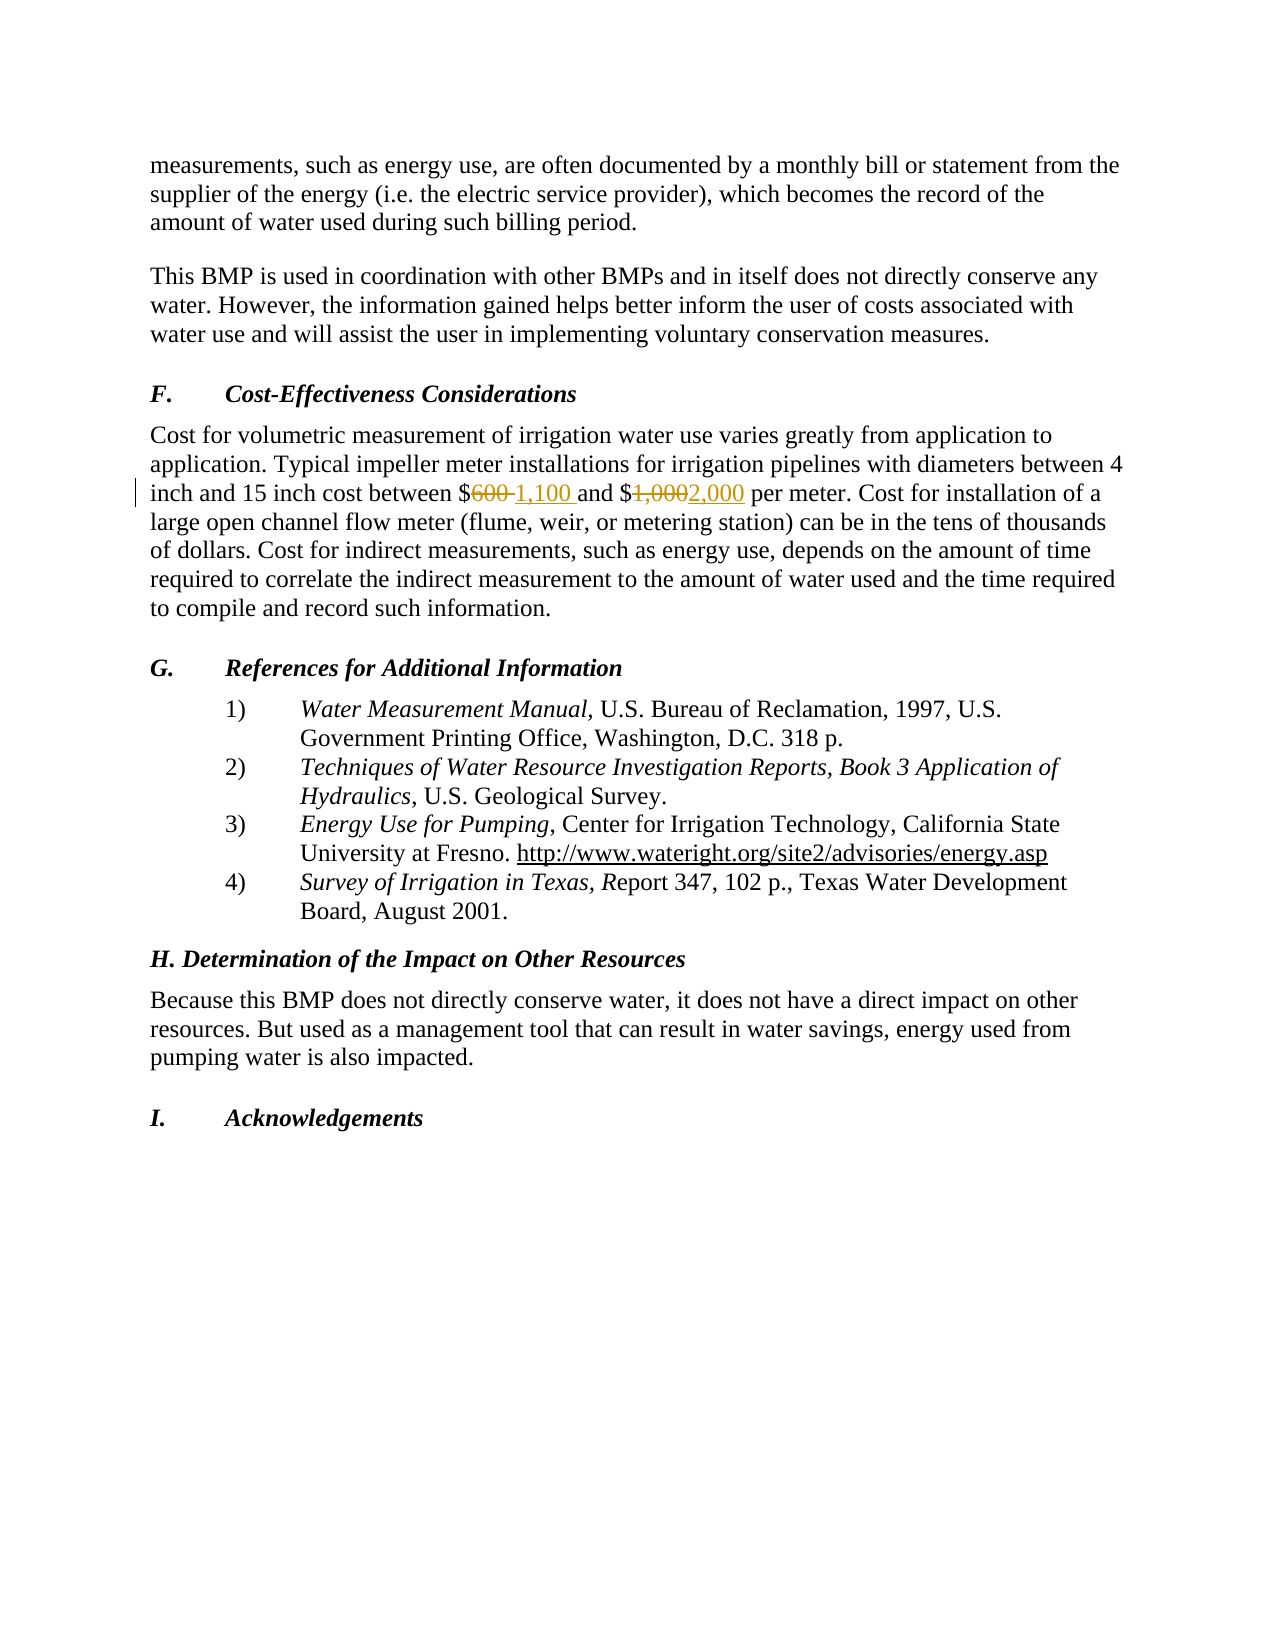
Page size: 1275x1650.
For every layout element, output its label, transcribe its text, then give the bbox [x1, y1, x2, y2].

text I. Acknowledgements [150, 1096, 1125, 1132]
text F. Cost-Effectiveness Considerations [150, 372, 1125, 408]
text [150, 150, 1125, 236]
text Because this BMP does not directly conserve water, it does not have a direct impact on other resources. But used as a management tool that can result in water savings, energy used from pumping water is also impacted. [150, 985, 1125, 1071]
text This BMP is used in coordination with other BMPs and in itself does not directly conserve any water. However, the information gained helps better inform the user of costs associated with water use and will assist the user in implementing voluntary conservation measures. [150, 261, 1125, 347]
text H. Determination of the Impact on Other Resources [150, 937, 1125, 972]
text Cost for volumetric measurement of irrigation water use varies greatly from application to application. Typical impeller meter installations for irrigation pipelines with diameters between 4 inch and 15 inch cost between $and $ per meter. Cost for installation of a large open channel flow meter (flume, weir, or metering station) can be in the tens of thousands of dollars. Cost for indirect measurements, such as energy use, depends on the amount of time required to correlate the indirect measurement to the amount of water used and the time required to compile and record such information. [150, 420, 1125, 622]
list Energy Use for Pumping, Center for Irrigation Technology, California State University at Fresno. http://www.wateright.org/site2/advisories/energy.asp [225, 809, 1125, 867]
text G. References for Additional Information [150, 647, 1125, 682]
list Water Measurement Manual, U.S. Bureau of Reclamation, 1997, U.S. Government Printing Office, Washington, D.C. 318 p. [225, 694, 1125, 752]
list Survey of Irrigation in Texas, Report 347, 102 p., Texas Water Development Board, August 2001. [225, 867, 1125, 924]
list Techniques of Water Resource Investigation Reports, Book 3 Application of Hydraulics, U.S. Geological Survey. [225, 752, 1125, 809]
